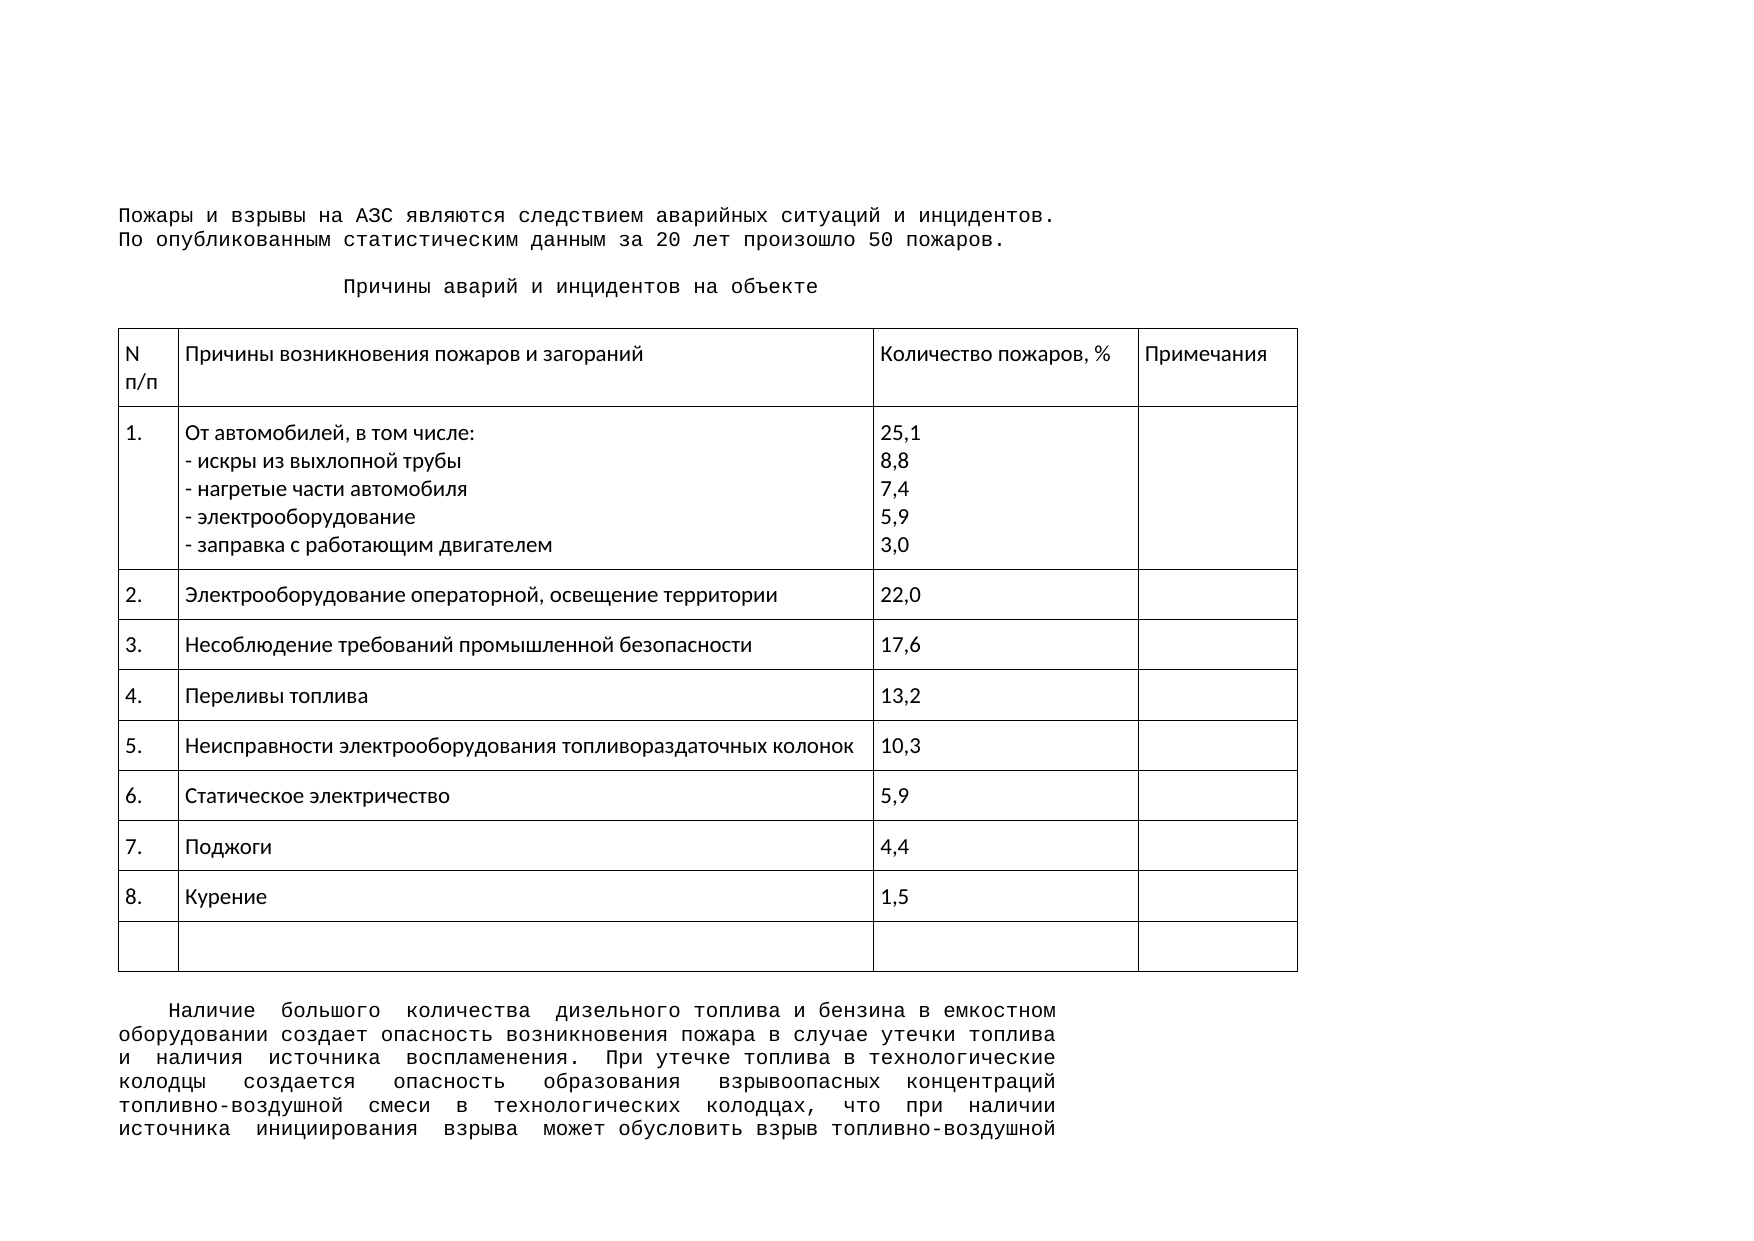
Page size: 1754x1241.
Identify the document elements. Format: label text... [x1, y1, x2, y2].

text оборудовании создает опасность возникновения пожара в случае утечки топлива [118, 1024, 1636, 1047]
table_cell 25,1 8,8 7,4 5,9 3,0 [874, 407, 1138, 568]
table_cell [1139, 670, 1297, 719]
table_cell [1139, 922, 1297, 971]
table_cell 10,3 [874, 721, 1138, 770]
table_header Количество пожаров, % [874, 329, 1138, 406]
table_cell Несоблюдение требований промышленной безопасности [179, 620, 873, 669]
table_cell 1. [119, 407, 178, 568]
table_cell [1139, 620, 1297, 669]
table_cell [119, 922, 178, 971]
table_cell [1139, 871, 1297, 921]
text Причины аварий и инцидентов на объекте [118, 276, 1636, 300]
table_cell От автомобилей, в том числе: - искры из выхлопной трубы - нагретые части автомобиля - электрооборудование - заправка с работающим двигателем [179, 407, 873, 568]
table_cell [179, 922, 873, 971]
text Пожары и взрывы на АЗС являются следствием аварийных ситуаций и инцидентов. [118, 205, 1636, 229]
table_cell 4,4 [874, 821, 1138, 870]
table_cell Электрооборудование операторной, освещение территории [179, 570, 873, 619]
table_cell 3. [119, 620, 178, 669]
table_cell [1139, 721, 1297, 770]
table_cell 13,2 [874, 670, 1138, 719]
table_header Примечания [1139, 329, 1297, 406]
table_cell [1139, 771, 1297, 820]
text колодцы создается опасность образования взрывоопасных концентраций [118, 1071, 1636, 1095]
table_cell 8. [119, 871, 178, 921]
table_cell 4. [119, 670, 178, 719]
table_cell [1139, 407, 1297, 568]
table_cell 6. [119, 771, 178, 820]
table_cell 5,9 [874, 771, 1138, 820]
table_cell Поджоги [179, 821, 873, 870]
table_cell Курение [179, 871, 873, 921]
table_header N п/п [119, 329, 178, 406]
table_cell [1139, 821, 1297, 870]
table_header Причины возникновения пожаров и загораний [179, 329, 873, 406]
table_cell Статическое электричество [179, 771, 873, 820]
table_cell Переливы топлива [179, 670, 873, 719]
table_cell 1,5 [874, 871, 1138, 921]
table_cell [1139, 570, 1297, 619]
table_cell [874, 922, 1138, 971]
table_cell 5. [119, 721, 178, 770]
text Наличие большого количества дизельного топлива и бензина в емкостном [118, 1000, 1636, 1024]
table_cell Неисправности электрооборудования топливораздаточных колонок [179, 721, 873, 770]
text топливно-воздушной смеси в технологических колодцах, что при наличии [118, 1095, 1636, 1118]
table_cell 2. [119, 570, 178, 619]
text и наличия источника воспламенения. При утечке топлива в технологические [118, 1047, 1636, 1071]
table_cell 7. [119, 821, 178, 870]
text источника инициирования взрыва может обусловить взрыв топливно-воздушной [118, 1118, 1636, 1142]
table_cell 17,6 [874, 620, 1138, 669]
table_cell 22,0 [874, 570, 1138, 619]
text По опубликованным статистическим данным за 20 лет произошло 50 пожаров. [118, 229, 1636, 252]
